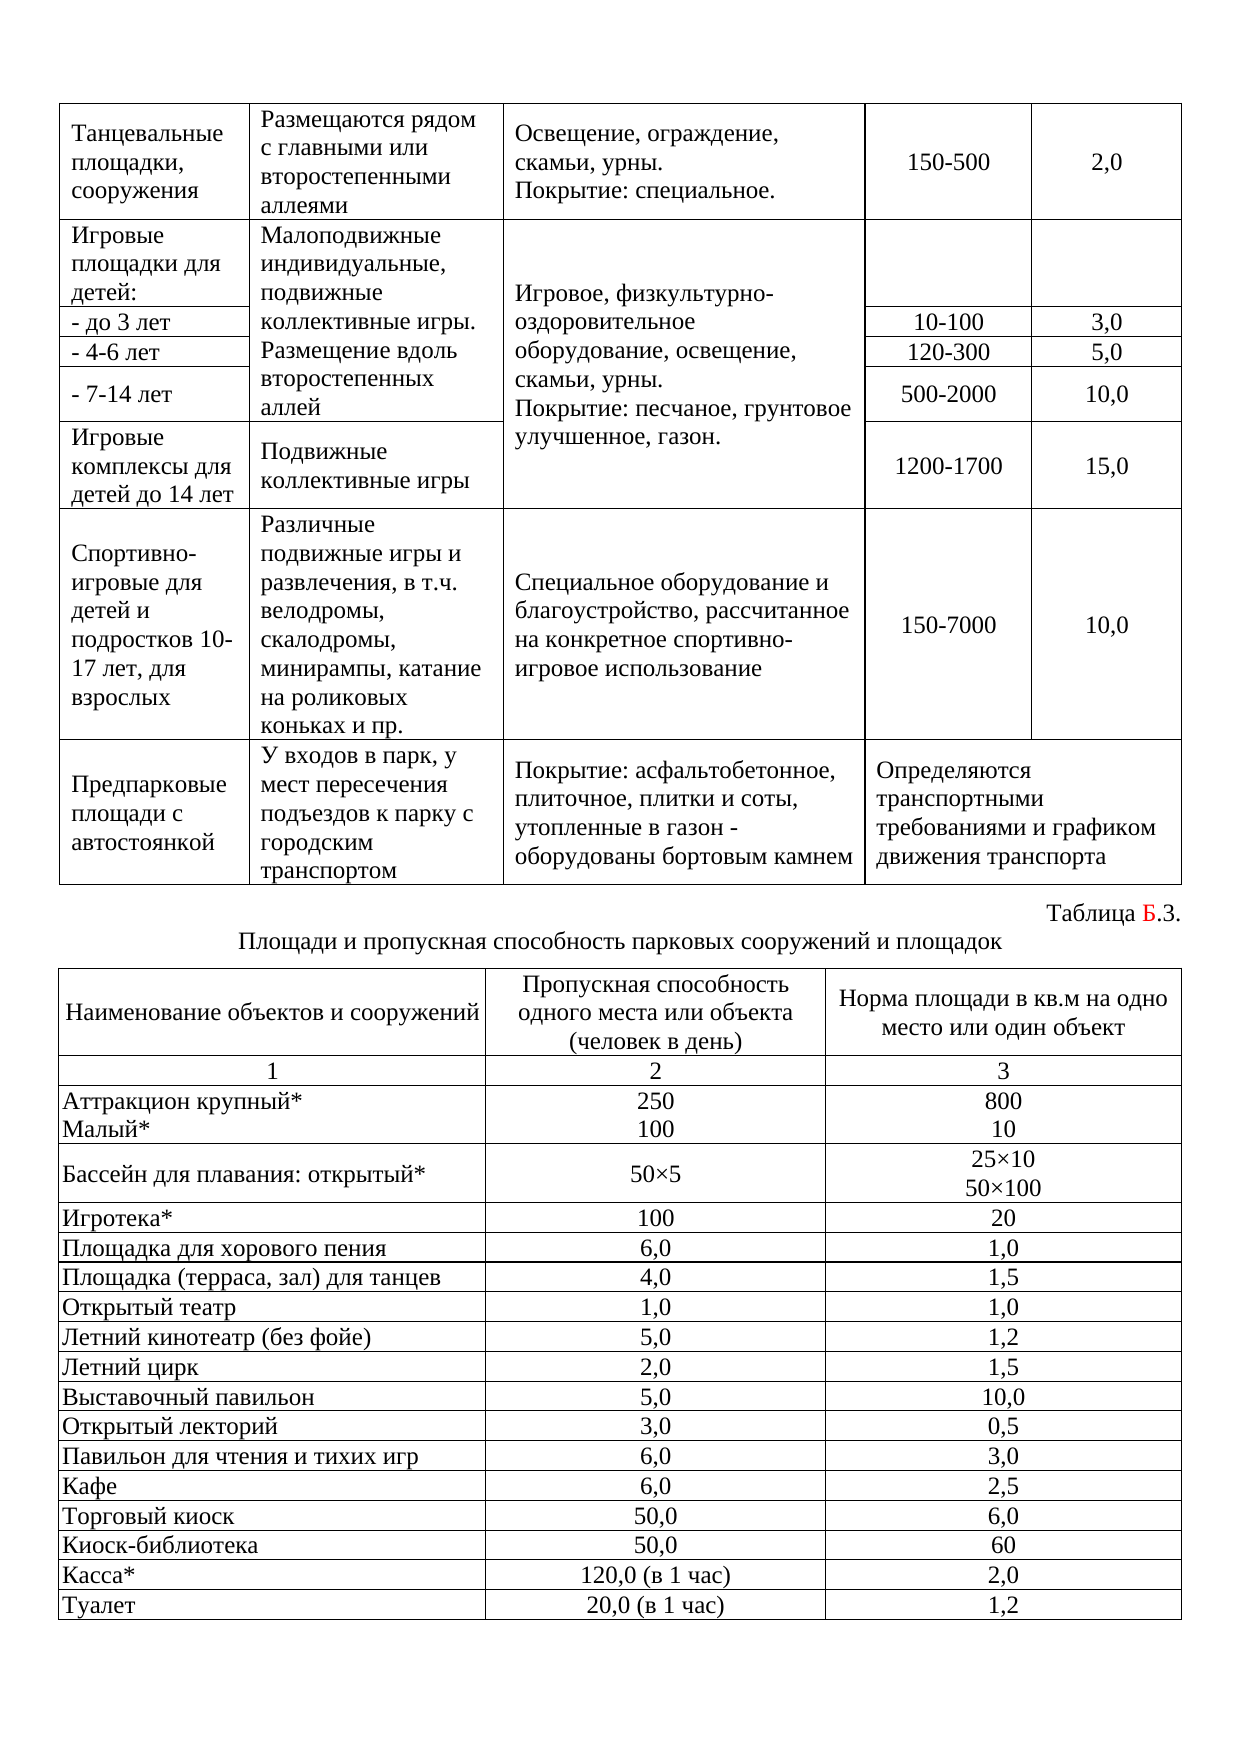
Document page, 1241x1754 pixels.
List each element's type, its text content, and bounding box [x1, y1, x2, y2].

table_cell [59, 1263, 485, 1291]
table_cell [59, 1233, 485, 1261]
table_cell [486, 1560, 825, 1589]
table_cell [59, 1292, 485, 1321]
table_cell 10,0 [1032, 367, 1181, 421]
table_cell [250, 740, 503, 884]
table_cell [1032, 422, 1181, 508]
table_cell Игровые площадки для детей: [60, 220, 249, 306]
text Таблица Б.3. [59, 898, 1181, 926]
table_cell 10-100 [866, 307, 1031, 336]
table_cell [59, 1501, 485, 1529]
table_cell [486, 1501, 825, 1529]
table_cell Размещаются рядом с главными или второстепенными аллеями [250, 104, 503, 219]
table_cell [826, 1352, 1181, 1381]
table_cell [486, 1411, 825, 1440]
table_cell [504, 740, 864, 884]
table_cell [1032, 220, 1181, 306]
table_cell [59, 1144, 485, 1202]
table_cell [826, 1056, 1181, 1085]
table_cell 1200-1700 [866, 422, 1031, 508]
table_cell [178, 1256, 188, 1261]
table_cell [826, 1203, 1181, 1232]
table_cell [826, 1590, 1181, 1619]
table_cell Игровое, физкультурно-оздоровительное оборудование, освещение, скамьи, урны. Покрытие: песчаное, грунтовое улучшенное, газон. [504, 220, 864, 508]
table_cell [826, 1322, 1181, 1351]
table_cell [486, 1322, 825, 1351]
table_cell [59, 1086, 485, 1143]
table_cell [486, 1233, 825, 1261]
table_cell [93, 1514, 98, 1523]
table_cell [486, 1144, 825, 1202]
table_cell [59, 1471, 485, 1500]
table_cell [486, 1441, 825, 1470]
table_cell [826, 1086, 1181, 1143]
table_cell 5,0 [1032, 337, 1181, 366]
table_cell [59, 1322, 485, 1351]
table_cell - 7-14 лет [60, 367, 249, 421]
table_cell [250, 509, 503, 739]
table_cell Малоподвижные индивидуальные, подвижные коллективные игры. Размещение вдоль второстепенных аллей [250, 220, 503, 421]
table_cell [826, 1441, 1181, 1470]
table_cell - до 3 лет [60, 307, 249, 336]
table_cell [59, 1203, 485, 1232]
table_cell 120-300 [866, 337, 1031, 366]
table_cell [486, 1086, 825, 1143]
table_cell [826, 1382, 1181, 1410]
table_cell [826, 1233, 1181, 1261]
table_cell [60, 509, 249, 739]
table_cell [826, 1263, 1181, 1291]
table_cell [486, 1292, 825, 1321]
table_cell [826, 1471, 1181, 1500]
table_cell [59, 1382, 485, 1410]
table_cell Игровые комплексы для детей до 14 лет [60, 422, 249, 508]
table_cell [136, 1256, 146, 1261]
text Площади и пропускная способность парковых сооружений и площадок [59, 926, 1181, 955]
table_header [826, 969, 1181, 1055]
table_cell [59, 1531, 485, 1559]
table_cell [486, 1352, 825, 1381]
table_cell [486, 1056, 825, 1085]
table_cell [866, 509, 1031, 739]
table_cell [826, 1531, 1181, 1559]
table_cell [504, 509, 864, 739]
table_cell - 4-6 лет [60, 337, 249, 366]
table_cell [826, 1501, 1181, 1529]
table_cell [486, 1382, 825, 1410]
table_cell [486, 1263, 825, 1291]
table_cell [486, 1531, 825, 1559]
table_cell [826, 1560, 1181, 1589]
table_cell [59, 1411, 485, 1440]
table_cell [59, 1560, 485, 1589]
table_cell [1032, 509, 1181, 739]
table_cell Танцевальные площадки, сооружения [60, 104, 249, 219]
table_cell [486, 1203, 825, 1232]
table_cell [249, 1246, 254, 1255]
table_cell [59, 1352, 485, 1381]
table_cell Освещение, ограждение, скамьи, урны. Покрытие: специальное. [504, 104, 864, 219]
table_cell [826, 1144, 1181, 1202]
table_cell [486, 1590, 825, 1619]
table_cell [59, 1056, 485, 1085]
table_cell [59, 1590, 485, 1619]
table_cell 500-2000 [866, 367, 1031, 421]
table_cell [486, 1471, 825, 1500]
table_cell 3,0 [1032, 307, 1181, 336]
table_cell Подвижные коллективные игры [250, 422, 503, 508]
table_cell [866, 220, 1031, 306]
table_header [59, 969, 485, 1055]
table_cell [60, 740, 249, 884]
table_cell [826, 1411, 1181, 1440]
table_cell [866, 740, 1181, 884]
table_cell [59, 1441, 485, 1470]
table_cell 2,0 [1032, 104, 1181, 219]
table_cell 150-500 [866, 104, 1031, 219]
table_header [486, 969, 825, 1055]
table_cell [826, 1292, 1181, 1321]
